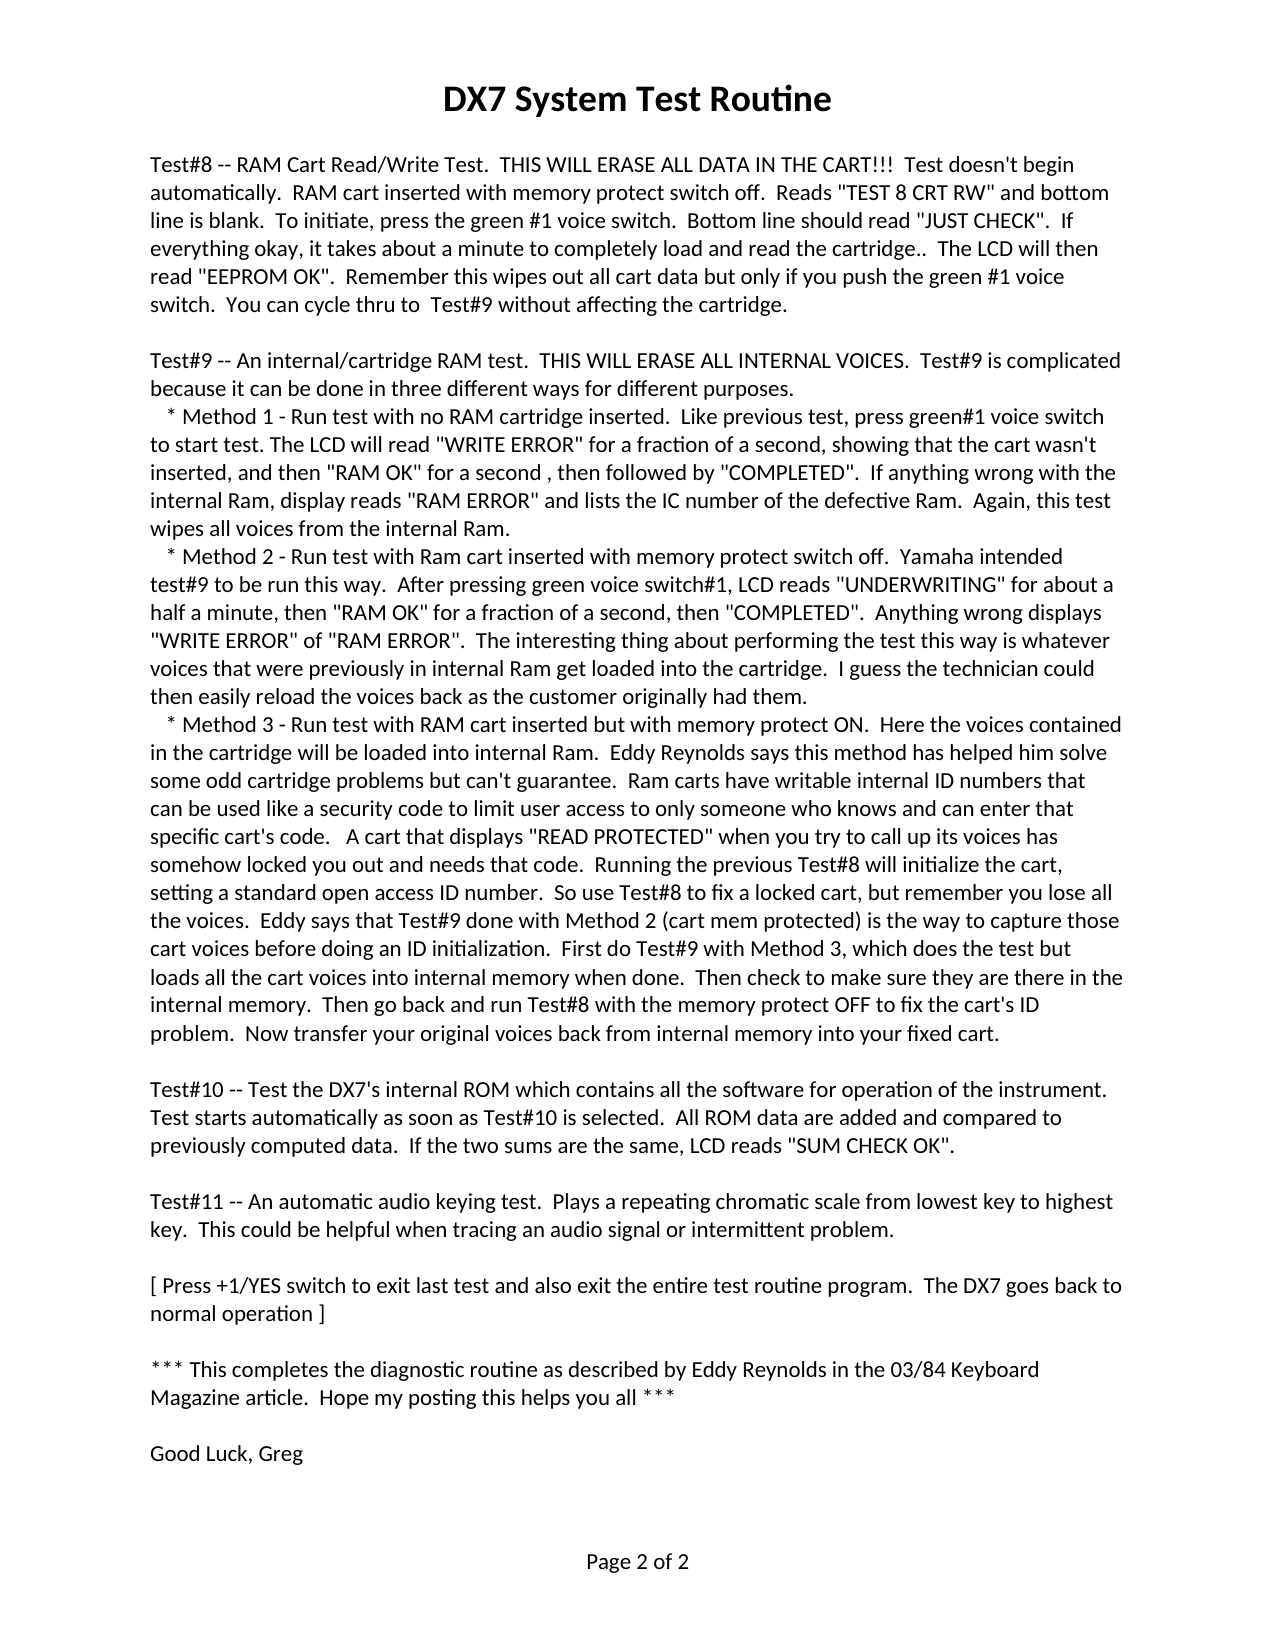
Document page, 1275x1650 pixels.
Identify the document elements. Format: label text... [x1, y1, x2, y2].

text Test#11 -- An automatic audio keying test. Plays a repeating chromatic scale from lowest key to highest key. This could be helpful when tracing an audio signal or intermittent problem. [150, 1187, 1125, 1243]
text * Method 3 - Run test with RAM cart inserted but with memory protect ON. Here the voices contained in the cartridge will be loaded into internal Ram. Eddy Reynolds says this method has helped him solve some odd cartridge problems but can't guarantee. Ram carts have writable internal ID numbers that can be used like a security code to limit user access to only someone who knows and can enter that specific cart's code. A cart that displays "READ PROTECTED" when you try to call up its voices has somehow locked you out and needs that code. Running the previous Test#8 will initialize the cart, setting a standard open access ID number. So use Test#8 to fix a locked cart, but remember you lose all the voices. Eddy says that Test#9 done with Method 2 (cart mem protected) is the way to capture those cart voices before doing an ID initialization. First do Test#9 with Method 3, which does the test but loads all the cart voices into internal memory when done. Then check to make sure they are there in the internal memory. Then go back and run Test#8 with the memory protect OFF to fix the cart's ID problem. Now transfer your original voices back from internal memory into your fixed cart. [150, 710, 1125, 1047]
text Test#9 -- An internal/cartridge RAM test. THIS WILL ERASE ALL INTERNAL VOICES. Test#9 is complicated because it can be done in three different ways for different purposes. [150, 346, 1125, 402]
text [ Press +1/YES switch to exit last test and also exit the entire test routine program. The DX7 goes back to normal operation ] [150, 1271, 1125, 1327]
text * Method 1 - Run test with no RAM cartridge inserted. Like previous test, press green#1 voice switch to start test. The LCD will read "WRITE ERROR" for a fraction of a second, showing that the cart wasn't inserted, and then "RAM OK" for a second , then followed by "COMPLETED". If anything wrong with the internal Ram, display reads "RAM ERROR" and lists the IC number of the defective Ram. Again, this test wipes all voices from the internal Ram. [150, 402, 1125, 542]
text Good Luck, Greg [150, 1439, 1125, 1467]
text * Method 2 - Run test with Ram cart inserted with memory protect switch off. Yamaha intended test#9 to be run this way. After pressing green voice switch#1, LCD reads "UNDERWRITING" for about a half a minute, then "RAM OK" for a fraction of a second, then "COMPLETED". Anything wrong displays "WRITE ERROR" of "RAM ERROR". The interesting thing about performing the test this way is whatever voices that were previously in internal Ram get loaded into the cartridge. I guess the technician could then easily reload the voices back as the customer originally had them. [150, 542, 1125, 710]
text Test#10 -- Test the DX7's internal ROM which contains all the software for operation of the instrument. Test starts automatically as soon as Test#10 is selected. All ROM data are added and compared to previously computed data. If the two sums are the same, LCD reads "SUM CHECK OK". [150, 1075, 1125, 1159]
text Test#8 -- RAM Cart Read/Write Test. THIS WILL ERASE ALL DATA IN THE CART!!! Test doesn't begin automatically. RAM cart inserted with memory protect switch off. Reads "TEST 8 CRT RW" and bottom line is blank. To initiate, press the green #1 voice switch. Bottom line should read "JUST CHECK". If everything okay, it takes about a minute to completely load and read the cartridge.. The LCD will then read "EEPROM OK". Remember this wipes out all cart data but only if you push the green #1 voice switch. You can cycle thru to Test#9 without affecting the cartridge. [150, 150, 1125, 318]
text *** This completes the diagnostic routine as described by Eddy Reynolds in the 03/84 Keyboard Magazine article. Hope my posting this helps you all *** [150, 1355, 1125, 1411]
